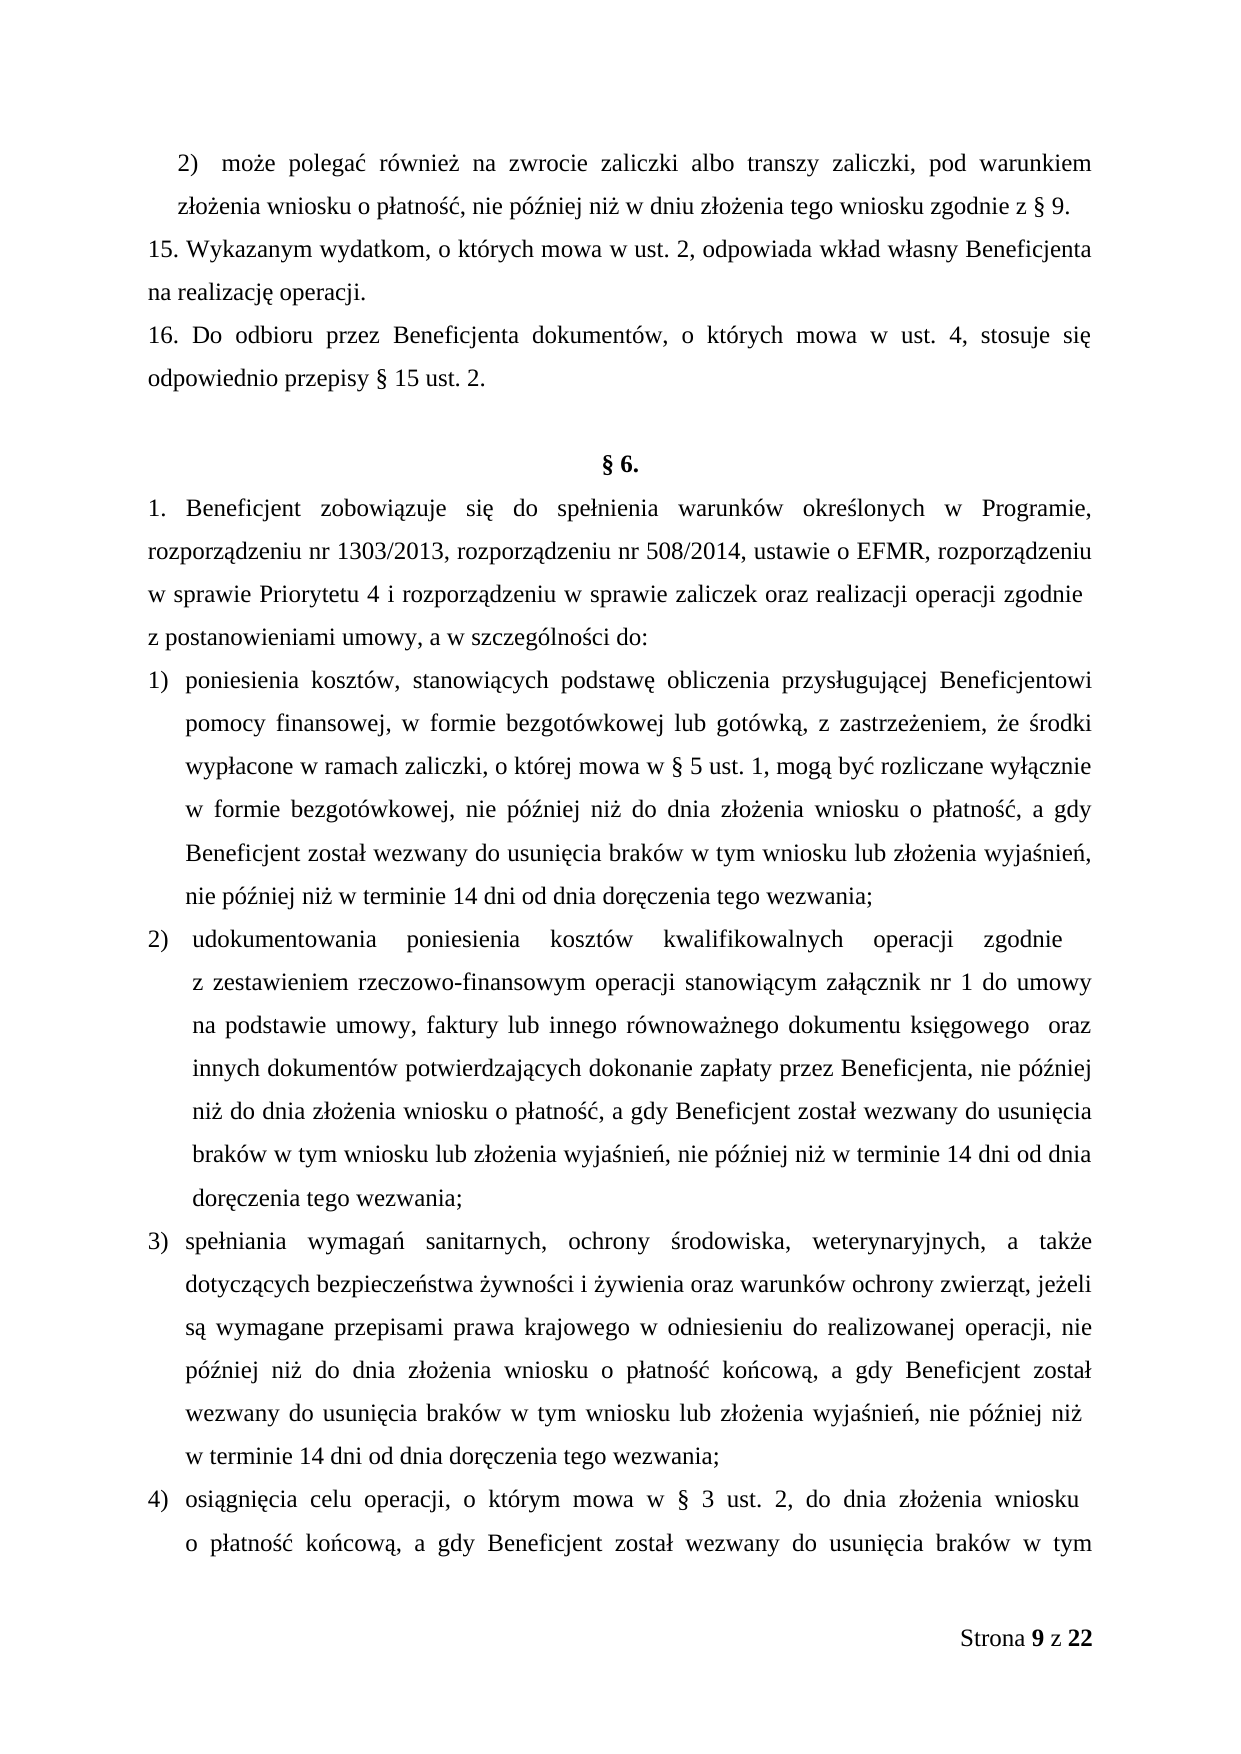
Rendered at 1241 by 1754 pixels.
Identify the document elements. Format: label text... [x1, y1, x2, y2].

text 2) może polegać również na zwrocie zaliczki albo transzy zaliczki, pod warunkiem złożenia wniosku o płatność, nie później niż w dniu złożenia tego wniosku zgodnie z § 9. [177, 148, 1093, 219]
text 16. Do odbioru przez Beneficjenta dokumentów, o których mowa w ust. 4, stosuje się odpowiednio przepisy § 15 ust. 2. [148, 320, 1093, 392]
list udokumentowania poniesienia kosztów kwalifikowalnych operacji zgodnie z zestawieniem rzeczowo-finansowym operacji stanowiącym załącznik nr 1 do umowy na podstawie umowy, faktury lub innego równoważnego dokumentu księgowego oraz innych dokumentów potwierdzających dokonanie zapłaty przez Beneficjenta, nie później niż do dnia złożenia wniosku o płatność, a gdy Beneficjent został wezwany do usunięcia braków w tym wniosku lub złożenia wyjaśnień, nie później niż w terminie 14 dni od dnia doręczenia tego wezwania; [148, 924, 1093, 1211]
list poniesienia kosztów, stanowiących podstawę obliczenia przysługującej Beneficjentowi pomocy finansowej, w formie bezgotówkowej lub gotówką, z zastrzeżeniem, że środki wypłacone w ramach zaliczki, o której mowa w § 5 ust. 1, mogą być rozliczane wyłącznie w formie bezgotówkowej, nie później niż do dnia złożenia wniosku o płatność, a gdy Beneficjent został wezwany do usunięcia braków w tym wniosku lub złożenia wyjaśnień, nie później niż w terminie 14 dni od dnia doręczenia tego wezwania; [148, 665, 1093, 909]
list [148, 1484, 1093, 1556]
list spełniania wymagań sanitarnych, ochrony środowiska, weterynaryjnych, a także dotyczących bezpieczeństwa żywności i żywienia oraz warunków ochrony zwierząt, jeżeli są wymagane przepisami prawa krajowego w odniesieniu do realizowanej operacji, nie później niż do dnia złożenia wniosku o płatność końcową, a gdy Beneficjent został wezwany do usunięcia braków w tym wniosku lub złożenia wyjaśnień, nie później niż w terminie 14 dni od dnia doręczenia tego wezwania; [148, 1226, 1093, 1470]
text 15. Wykazanym wydatkom, o których mowa w ust. 2, odpowiada wkład własny Beneficjenta na realizację operacji. [148, 234, 1093, 306]
text § 6. [148, 449, 1093, 478]
text 1. Beneficjent zobowiązuje się do spełnienia warunków określonych w Programie, rozporządzeniu nr 1303/2013, rozporządzeniu nr 508/2014, ustawie o EFMR, rozporządzeniu w sprawie Priorytetu 4 i rozporządzeniu w sprawie zaliczek oraz realizacji operacji zgodnie z postanowieniami umowy, a w szczególności do: [148, 493, 1093, 651]
